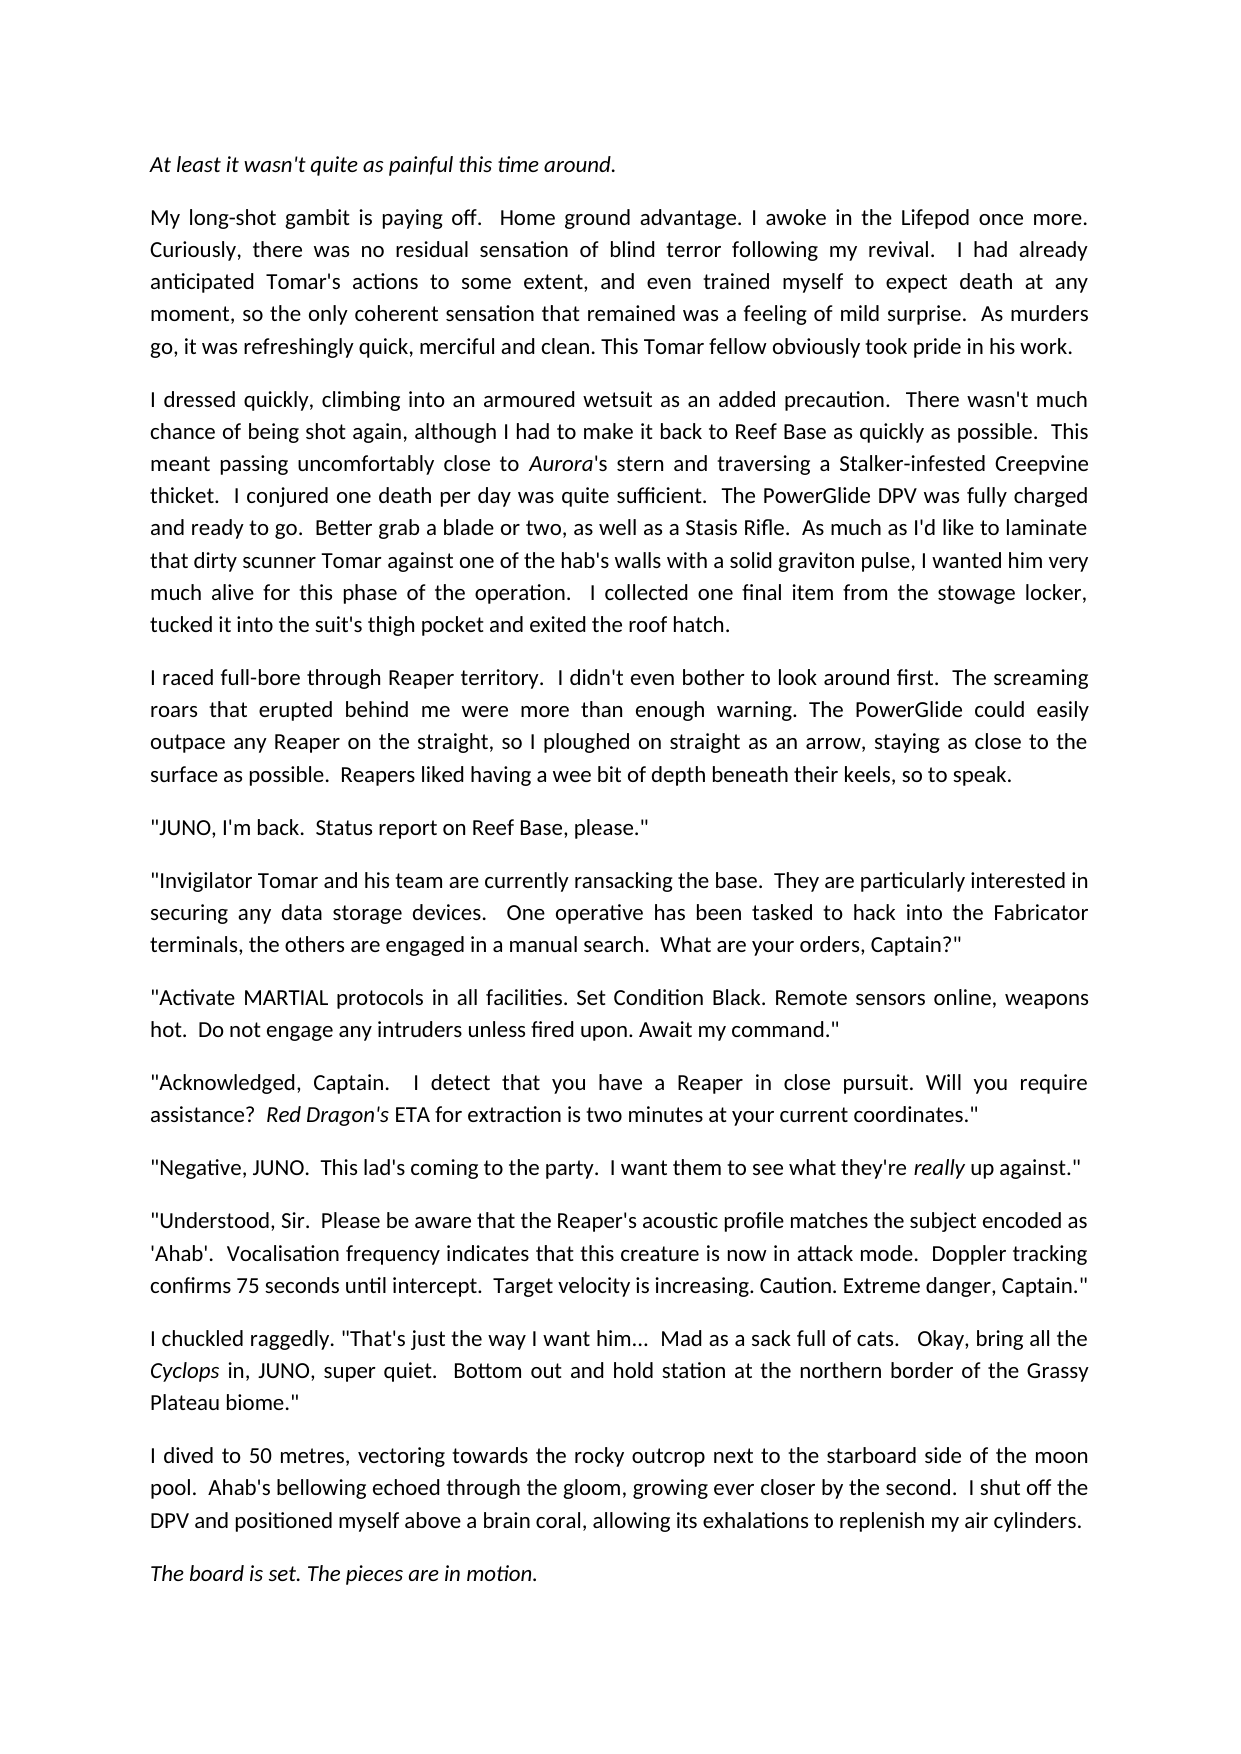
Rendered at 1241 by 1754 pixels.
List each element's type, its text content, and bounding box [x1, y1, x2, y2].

text "Invigilator Tomar and his team are currently ransacking the base. They are particularly interested in securing any data storage devices. One operative has been tasked to hack into the Fabricator terminals, the others are engaged in a manual search. What are your orders, Captain?" [150, 866, 1090, 958]
text "JUNO, I'm back. Status report on Reef Base, please." [150, 813, 1090, 841]
text "Understood, Sir. Please be aware that the Reaper's acoustic profile matches the subject encoded as 'Ahab'. Vocalisation frequency indicates that this creature is now in attack mode. Doppler tracking confirms 75 seconds until intercept. Target velocity is increasing. Caution. Extreme danger, Captain." [150, 1207, 1090, 1299]
text The board is set. The pieces are in motion. [150, 1559, 1090, 1587]
text "Negative, JUNO. This lad's coming to the party. I want them to see what they're really up against." [150, 1153, 1090, 1182]
text "Activate MARTIAL protocols in all facilities. Set Condition Black. Remote sensors online, weapons hot. Do not engage any intruders unless fired upon. Await my command." [150, 983, 1090, 1043]
text My long-shot gambit is paying off. Home ground advantage. I awoke in the Lifepod once more. Curiously, there was no residual sensation of blind terror following my revival. I had already anticipated Tomar's actions to some extent, and even trained myself to expect death at any moment, so the only coherent sensation that remained was a feeling of mild surprise. As murders go, it was refreshingly quick, merciful and clean. This Tomar fellow obviously took pride in his work. [150, 203, 1090, 360]
text At least it wasn't quite as painful this time around. [150, 150, 1090, 178]
text "Acknowledged, Captain. I detect that you have a Reaper in close pursuit. Will you require assistance? Red Dragon's ETA for extraction is two minutes at your current coordinates." [150, 1068, 1090, 1128]
text I dived to 50 metres, vectoring towards the rocky outcrop next to the starboard side of the moon pool. Ahab's bellowing echoed through the gloom, growing ever closer by the second. I shut off the DPV and positioned myself above a brain coral, allowing its exhalations to replenish my air cylinders. [150, 1441, 1090, 1534]
text I dressed quickly, climbing into an armoured wetsuit as an added precaution. There wasn't much chance of being shot again, although I had to make it back to Reef Base as quickly as possible. This meant passing uncomfortably close to Aurora's stern and traversing a Stalker-infested Creepvine thicket. I conjured one death per day was quite sufficient. The PowerGlide DPV was fully charged and ready to go. Better grab a blade or two, as well as a Stasis Rifle. As much as I'd like to laminate that dirty scunner Tomar against one of the hab's walls with a solid graviton pulse, I wanted him very much alive for this phase of the operation. I collected one final item from the stowage locker, tucked it into the suit's thigh pocket and exited the roof hatch. [150, 385, 1090, 638]
text I raced full-bore through Reaper territory. I didn't even bother to look around first. The screaming roars that erupted behind me were more than enough warning. The PowerGlide could easily outpace any Reaper on the straight, so I ploughed on straight as an arrow, staying as close to the surface as possible. Reapers liked having a wee bit of depth beneath their keels, so to speak. [150, 663, 1090, 788]
text I chuckled raggedly. "That's just the way I want him... Mad as a sack full of cats. Okay, bring all the Cyclops in, JUNO, super quiet. Bottom out and hold station at the northern border of the Grassy Plateau biome." [150, 1324, 1090, 1416]
